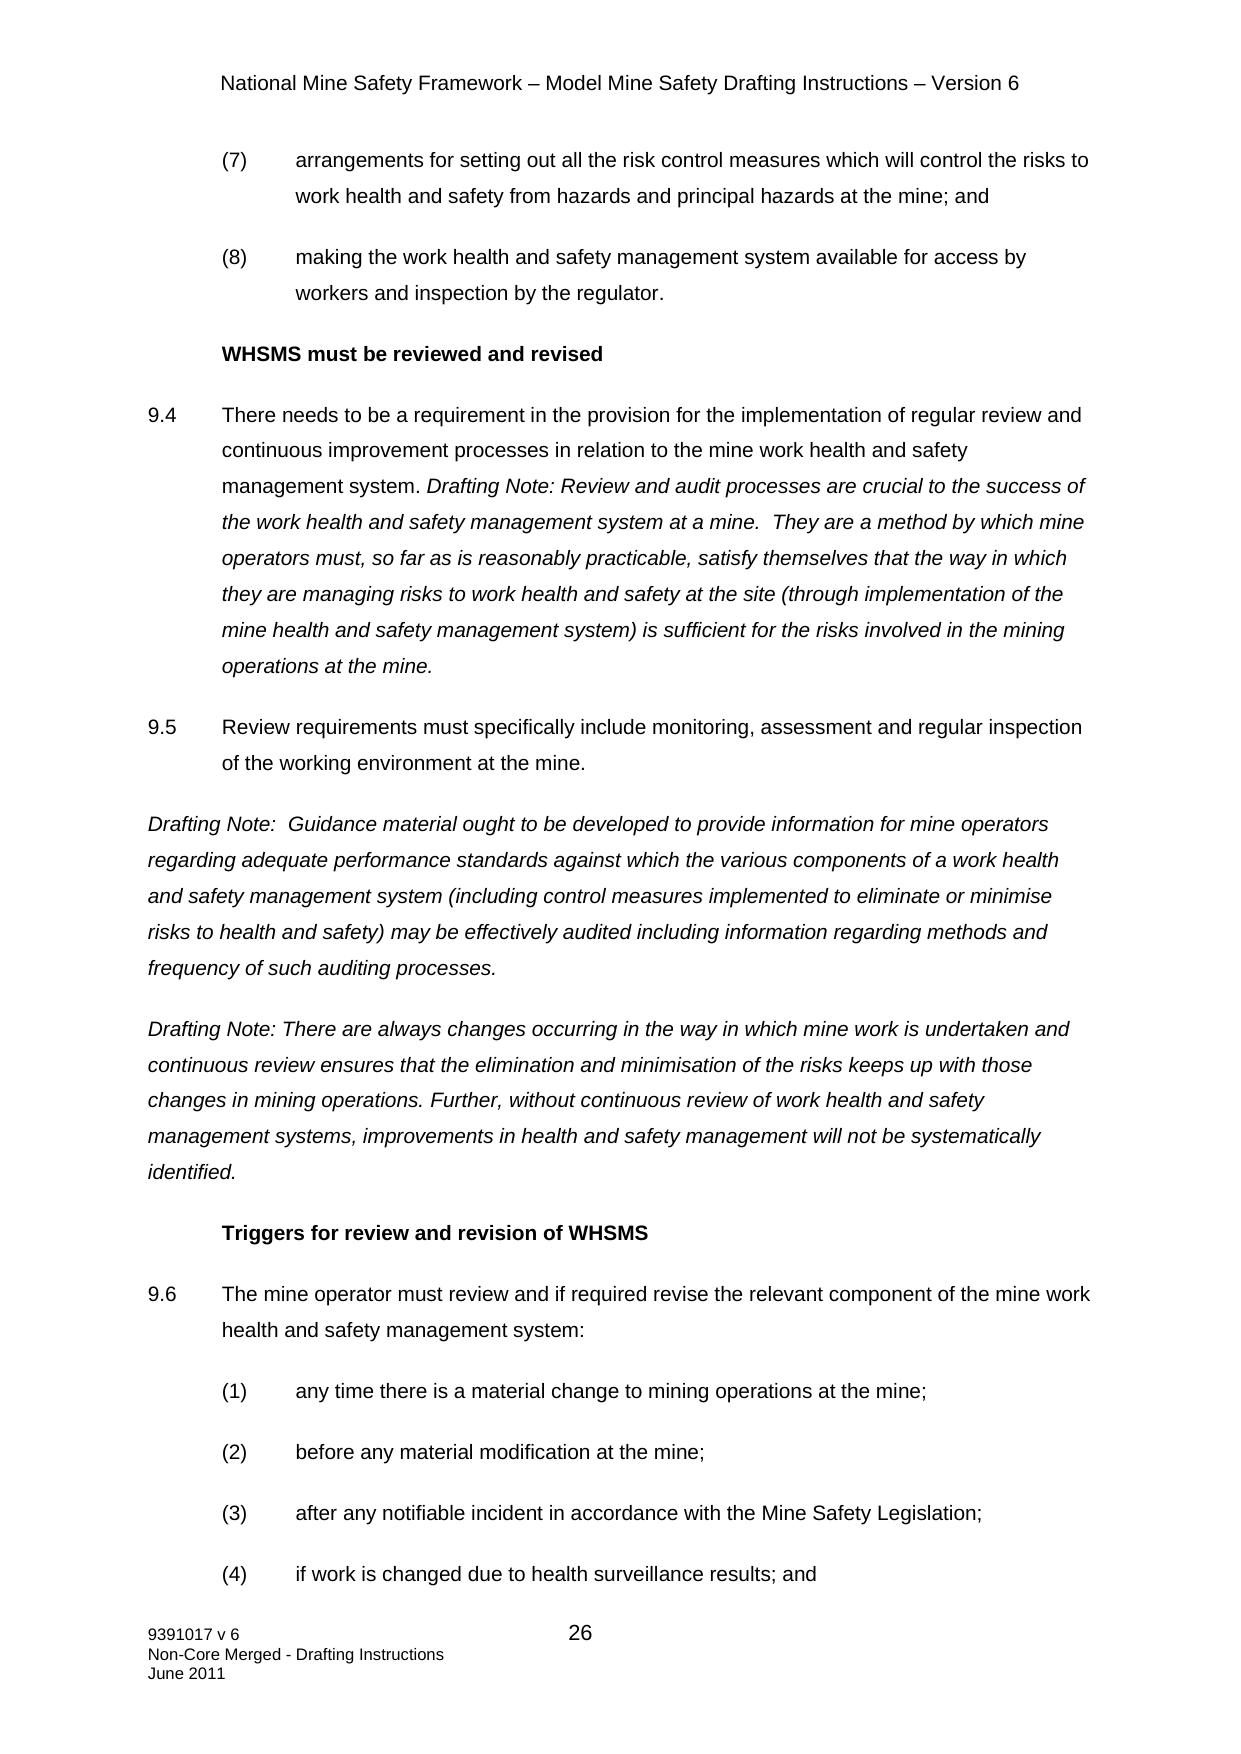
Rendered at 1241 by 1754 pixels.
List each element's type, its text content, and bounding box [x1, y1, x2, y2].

list Review requirements must specifically include monitoring, assessment and regular inspection of the working environment at the mine. [148, 715, 1092, 775]
list arrangements for setting out all the risk control measures which will control the risks to work health and safety from hazards and principal hazards at the mine; and [222, 148, 1092, 208]
list The mine operator must review and if required revise the relevant component of the mine work health and safety management system: [148, 1282, 1092, 1342]
subtitle any time there is a material change to mining operations at the mine; [222, 1379, 1092, 1403]
text Triggers for review and revision of WHSMS [222, 1221, 1092, 1245]
text Drafting Note: Guidance material ought to be developed to provide information for mine operators regarding adequate performance standards against which the various components of a work health and safety management system (including control measures implemented to eliminate or minimise risks to health and safety) may be effectively audited including information regarding methods and frequency of such auditing processes. [148, 812, 1092, 979]
list There needs to be a requirement in the provision for the implementation of regular review and continuous improvement processes in relation to the mine work health and safety management system. Drafting Note: Review and audit processes are crucial to the success of the work health and safety management system at a mine. They are a method by which mine operators must, so far as is reasonably practicable, satisfy themselves that the way in which they are managing risks to work health and safety at the site (through implementation of the mine health and safety management system) is sufficient for the risks involved in the mining operations at the mine. [148, 402, 1092, 678]
text Drafting Note: There are always changes occurring in the way in which mine work is undertaken and continuous review ensures that the elimination and minimisation of the risks keeps up with those changes in mining operations. Further, without continuous review of work health and safety management systems, improvements in health and safety management will not be systematically identified. [148, 1016, 1092, 1184]
subtitle if work is changed due to health surveillance results; and [222, 1562, 1092, 1586]
list making the work health and safety management system available for access by workers and inspection by the regulator. [222, 244, 1092, 304]
subtitle after any notifiable incident in accordance with the Mine Safety Legislation; [222, 1501, 1092, 1525]
subtitle before any material modification at the mine; [222, 1440, 1092, 1464]
text WHSMS must be reviewed and revised [222, 341, 1092, 365]
